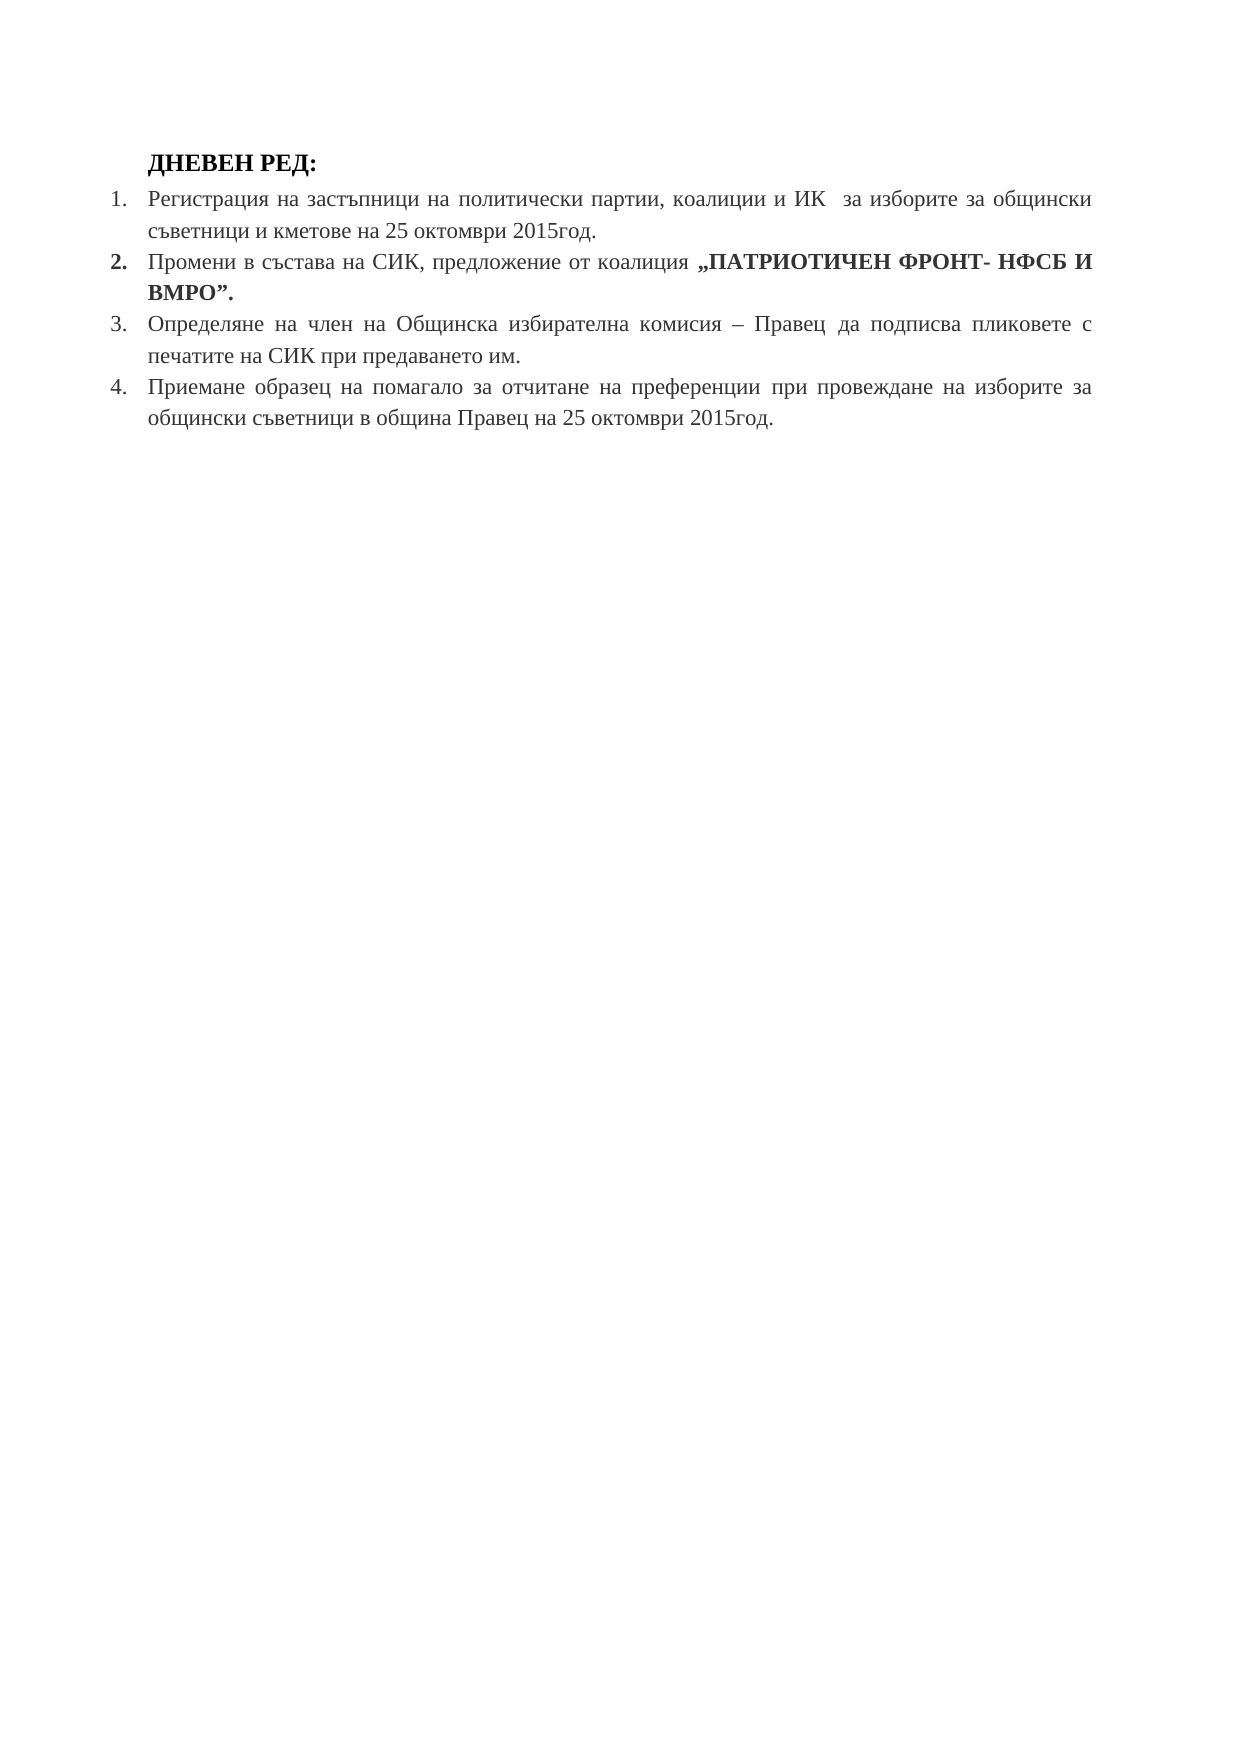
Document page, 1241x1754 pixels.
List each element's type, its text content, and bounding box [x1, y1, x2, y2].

list Регистрация на застъпници на политически партии, коалиции и ИК за изборите за общински съветници и кметове на 25 октомври 2015год. [110, 181, 1093, 243]
list Промени в състава на СИК, предложение от коалиция „ПАТРИОТИЧЕН ФРОНТ- НФСБ И ВМРО”. [110, 243, 1093, 306]
list Определяне на член на Общинска избирателна комисия – Правец да подписва пликовете с печатите на СИК при предаването им. [110, 306, 1093, 368]
text ДНЕВЕН РЕД: [148, 148, 1093, 176]
list Приемане образец на помагало за отчитане на преференции при провеждане на изборите за общински съветници в община Правец на 25 октомври 2015год. [110, 368, 1093, 431]
